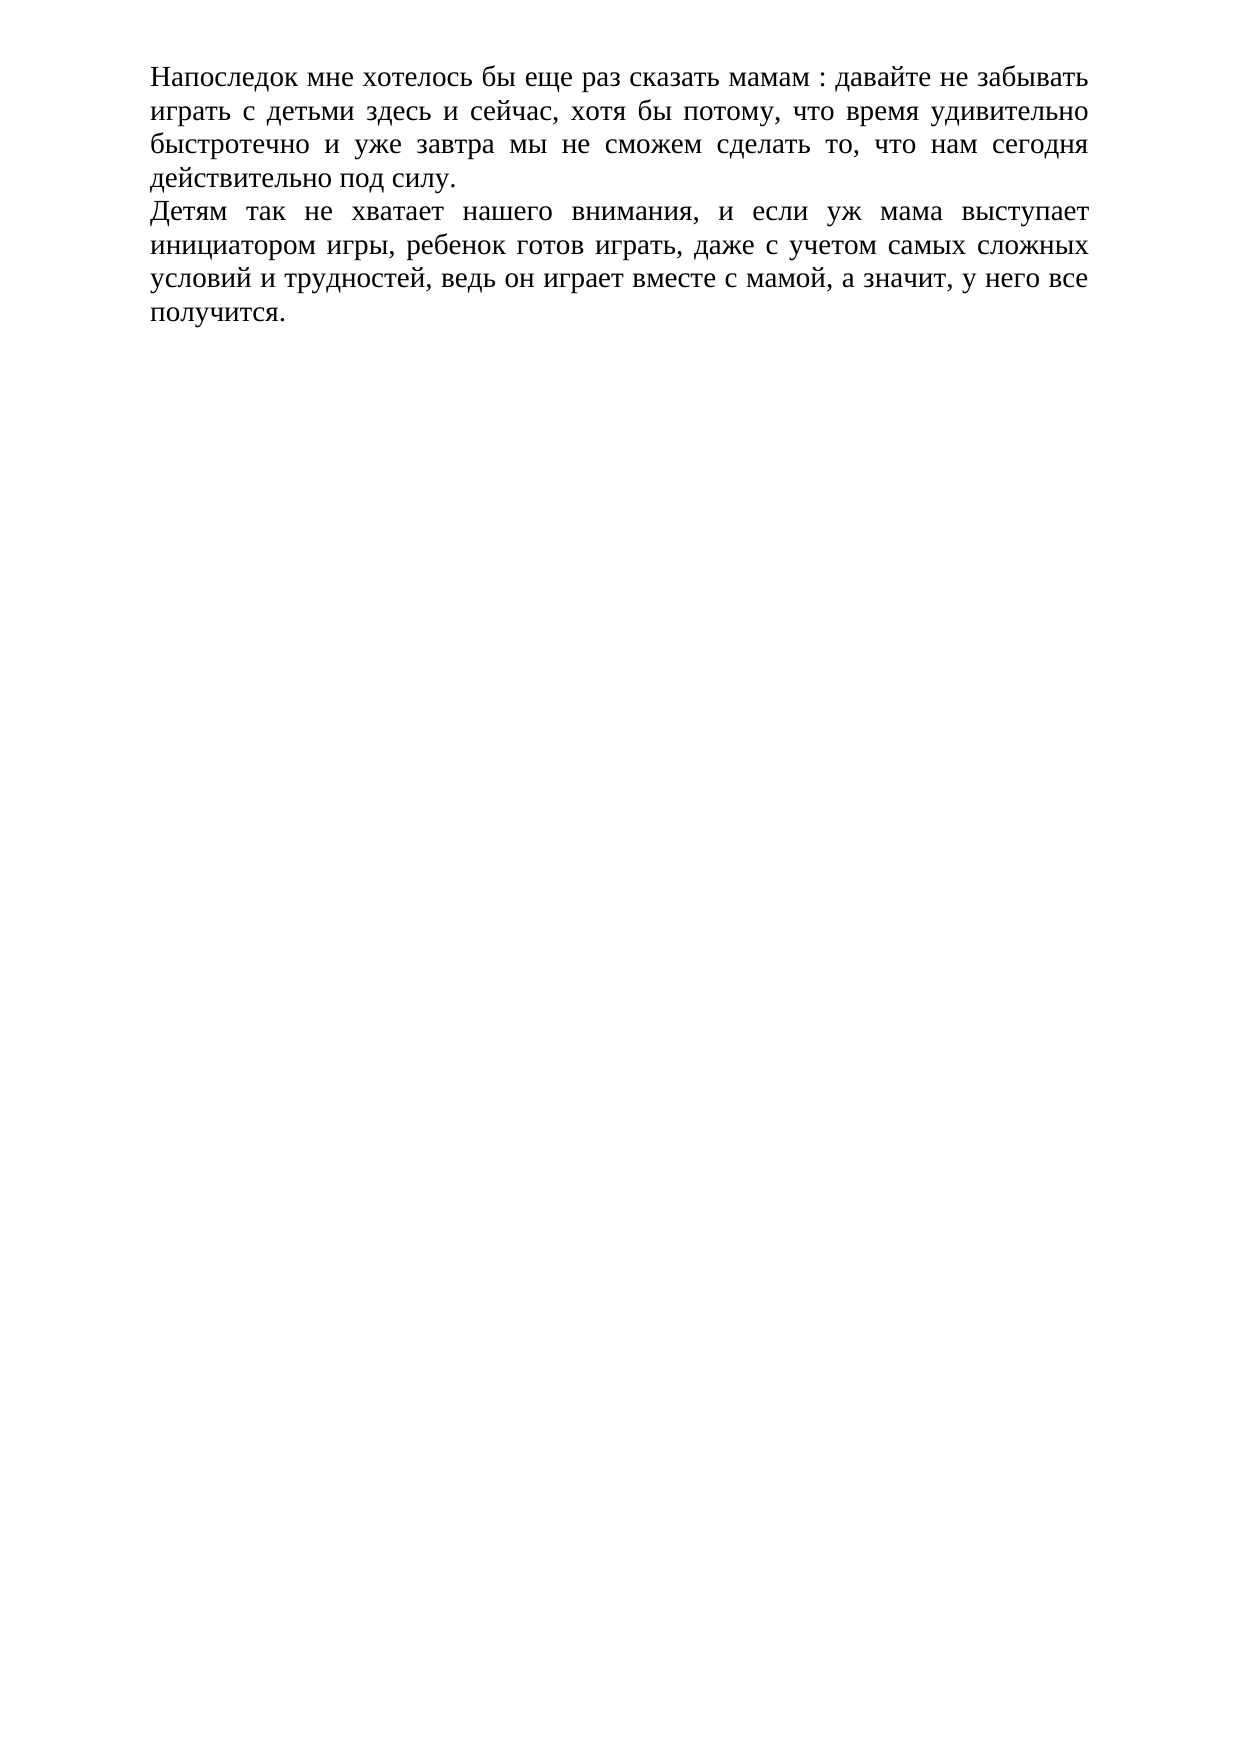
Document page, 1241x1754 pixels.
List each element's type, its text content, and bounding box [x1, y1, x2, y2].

text Детям так не хватает нашего внимания, и если уж мама выступает инициатором игры, ребенок готов играть, даже с учетом самых сложных условий и трудностей, ведь он играет вместе с мамой, а значит, у него все получится. [150, 193, 1090, 327]
text Напоследок мне хотелось бы еще раз сказать мамам : давайте не забывать играть с детьми здесь и сейчас, хотя бы потому, что время удивительно быстротечно и уже завтра мы не сможем сделать то, что нам сегодня действительно под силу. [150, 59, 1090, 193]
